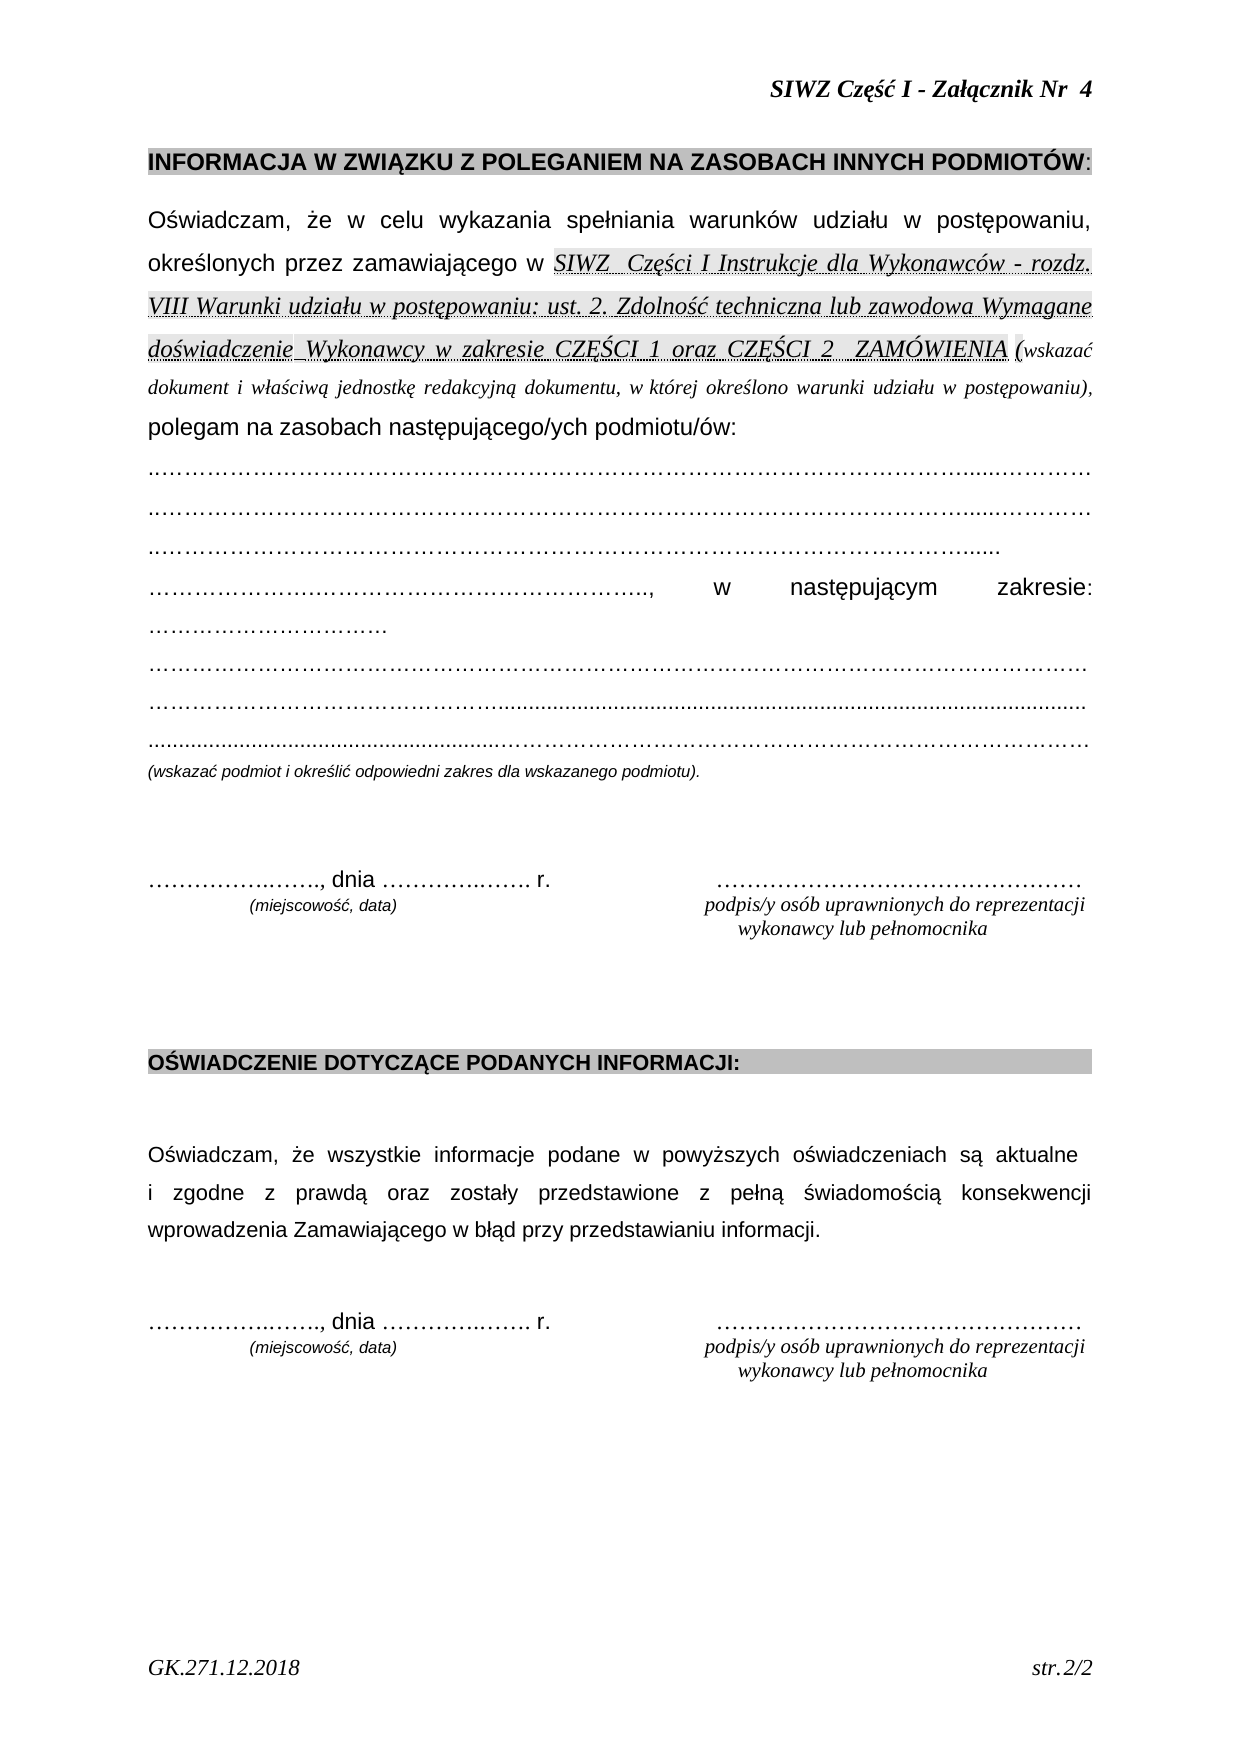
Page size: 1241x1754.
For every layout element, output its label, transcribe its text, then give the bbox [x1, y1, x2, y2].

text Oświadczam, że w celu wykazania spełniania warunków udziału w postępowaniu, określonych przez zamawiającego w SIWZ Części I Instrukcje dla Wykonawców - rozdz. VIII Warunki udziału w postępowaniu: ust. 2. Zdolność techniczna lub zawodowa Wymagane doświadczenie Wykonawcy w zakresie CZĘŚCI 1 oraz CZĘŚCI 2 ZAMÓWIENIA.(wskazać dokument i właściwą jednostkę redakcyjną dokumentu, w której określono warunki udziału w postępowaniu), polegam na zasobach następującego/ych podmiotu/ów: [148, 206, 1092, 291]
text …………….……., dnia ………….……. r. ………………………………………… [148, 1308, 1092, 1334]
text INFORMACJA W ZWIĄZKU Z POLEGANIEM NA ZASOBACH INNYCH PODMIOTÓW: [148, 148, 1092, 175]
text (miejscowość, data) podpis/y osób uprawnionych do reprezentacji [148, 1334, 1092, 1358]
text wykonawcy lub pełnomocnika [738, 916, 1092, 940]
text Oświadczam, że wszystkie informacje podane w powyższych oświadczeniach są aktualne i zgodne z prawdą oraz zostały przedstawione z pełną świadomością konsekwencji wprowadzenia Zamawiającego w błąd przy przedstawianiu informacji. [148, 1142, 1092, 1242]
text ……………………………………………………………………………………………………………………………………………………………...........................................................................................................................................................……………………………………………………………………… (wskazać podmiot i określić odpowiedni zakres dla wskazanego podmiotu). [148, 651, 1092, 781]
text Oświadczam, że w celu wykazania spełniania warunków udziału w postępowaniu, określonych przez zamawiającego w SIWZ Części I Instrukcje dla Wykonawców - rozdz. VIII Warunki udziału w postępowaniu: ust. 2. Zdolność techniczna lub zawodowa Wymagane doświadczenie Wykonawcy w zakresie CZĘŚCI 1 oraz CZĘŚCI 2 ZAMÓWIENIA.(wskazać dokument i właściwą jednostkę redakcyjną dokumentu, w której określono warunki udziału w postępowaniu), polegam na zasobach następującego/ych podmiotu/ów: [148, 319, 1092, 440]
text …………….……., dnia ………….……. r. ………………………………………… [148, 866, 1092, 892]
text OŚWIADCZENIE DOTYCZĄCE PODANYCH INFORMACJI: [148, 1049, 1092, 1074]
text wykonawcy lub pełnomocnika [738, 1358, 1092, 1382]
text (miejscowość, data) podpis/y osób uprawnionych do reprezentacji [148, 892, 1092, 916]
text ..……………………………………………………………………………………………......………… ..……………………………………………………………………………………………......………… ..……………………………………………………………………………………………......………………….…………………………………….., w następującym zakresie: …………………………… [148, 454, 1092, 638]
